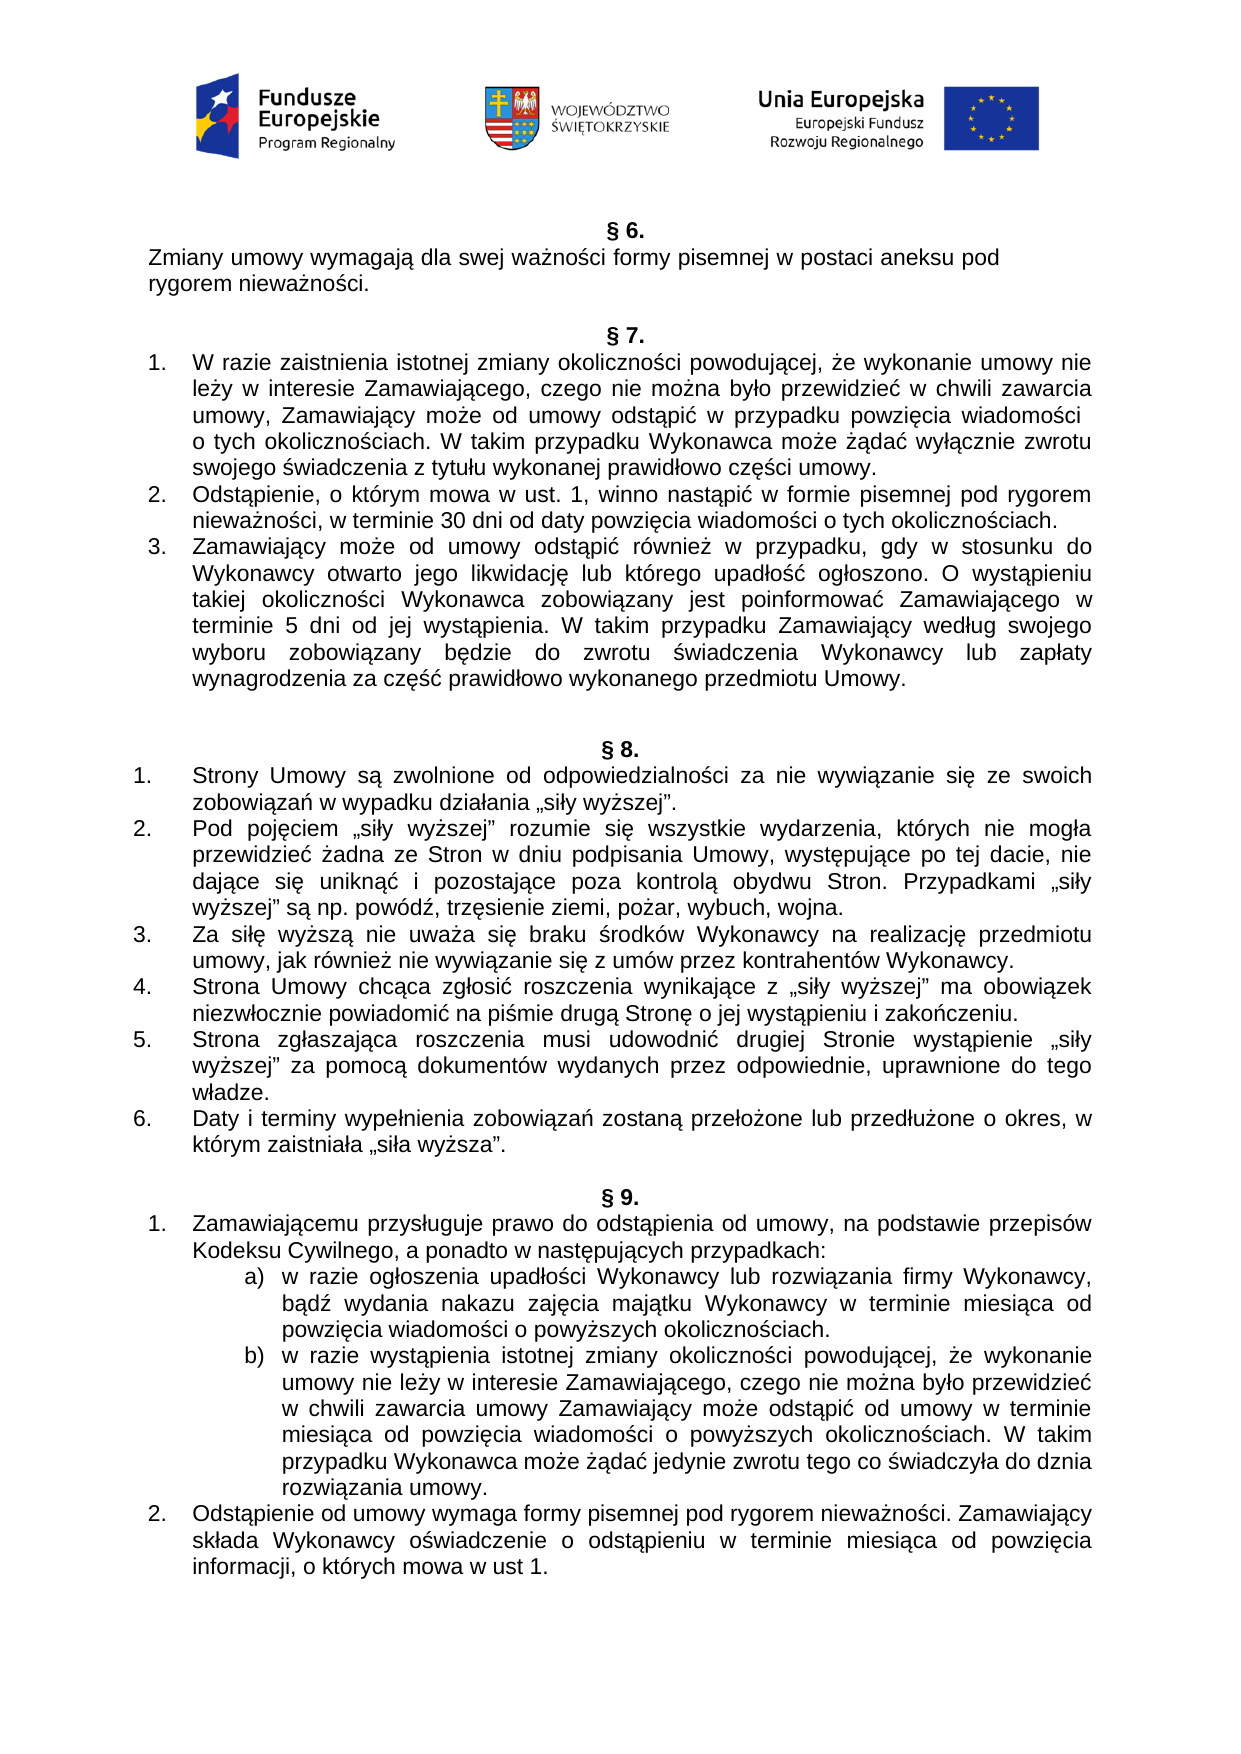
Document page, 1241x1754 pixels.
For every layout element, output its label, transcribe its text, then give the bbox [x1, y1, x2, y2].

text § 8. [148, 736, 1093, 762]
picture [147, 73, 1093, 165]
list Zamawiającemu przysługuje prawo do odstąpienia od umowy, na podstawie przepisów Kodeksu Cywilnego, a ponadto w następujących przypadkach: [148, 1210, 1093, 1263]
list Daty i terminy wypełnienia zobowiązań zostaną przełożone lub przedłużone o okres, w którym zaistniała „siła wyższa”. [133, 1105, 1093, 1158]
list w razie wystąpienia istotnej zmiany okoliczności powodującej, że wykonanie umowy nie leży w interesie Zamawiającego, czego nie można było przewidzieć w chwili zawarcia umowy Zamawiający może odstąpić od umowy w terminie miesiąca od powzięcia wiadomości o powyższych okolicznościach. W takim przypadku Wykonawca może żądać jedynie zwrotu tego co świadczyła do dznia rozwiązania umowy. [244, 1342, 1093, 1500]
list Strona zgłaszająca roszczenia musi udowodnić drugiej Stronie wystąpienie „siły wyższej” za pomocą dokumentów wydanych przez odpowiednie, uprawnione do tego władze. [133, 1026, 1093, 1105]
list W razie zaistnienia istotnej zmiany okoliczności powodującej, że wykonanie umowy nie leży w interesie Zamawiającego, czego nie można było przewidzieć w chwili zawarcia umowy, Zamawiający może od umowy odstąpić w przypadku powzięcia wiadomości o tych okolicznościach. W takim przypadku Wykonawca może żądać wyłącznie zwrotu swojego świadczenia z tytułu wykonanej prawidłowo części umowy. [148, 349, 1093, 481]
text § 6. [606, 217, 1093, 243]
text § 7. [606, 322, 1093, 349]
text § 9. [148, 1184, 1093, 1210]
list Odstąpienie od umowy wymaga formy pisemnej pod rygorem nieważności. Zamawiający składa Wykonawcy oświadczenie o odstąpieniu w terminie miesiąca od powzięcia informacji, o których mowa w ust 1. [148, 1500, 1093, 1579]
list Za siłę wyższą nie uważa się braku środków Wykonawcy na realizację przedmiotu umowy, jak również nie wywiązanie się z umów przez kontrahentów Wykonawcy. [133, 921, 1093, 973]
list w razie ogłoszenia upadłości Wykonawcy lub rozwiązania firmy Wykonawcy, bądź wydania nakazu zajęcia majątku Wykonawcy w terminie miesiąca od powzięcia wiadomości o powyższych okolicznościach. [244, 1263, 1093, 1342]
list Strony Umowy są zwolnione od odpowiedzialności za nie wywiązanie się ze swoich zobowiązań w wypadku działania „siły wyższej”. [133, 762, 1093, 815]
text Zmiany umowy wymagają dla swej ważności formy pisemnej w postaci aneksu pod rygorem nieważności. [148, 243, 1001, 296]
list Strona Umowy chcąca zgłosić roszczenia wynikające z „siły wyższej” ma obowiązek niezwłocznie powiadomić na piśmie drugą Stronę o jej wystąpieniu i zakończeniu. [133, 973, 1093, 1026]
list Odstąpienie, o którym mowa w ust. 1, winno nastąpić w formie pisemnej pod rygorem nieważności, w terminie 30 dni od daty powzięcia wiadomości o tych okolicznościach. [148, 481, 1093, 533]
list Pod pojęciem „siły wyższej” rozumie się wszystkie wydarzenia, których nie mogła przewidzieć żadna ze Stron w dniu podpisania Umowy, występujące po tej dacie, nie dające się uniknąć i pozostające poza kontrolą obydwu Stron. Przypadkami „siły wyższej” są np. powódź, trzęsienie ziemi, pożar, wybuch, wojna. [133, 815, 1093, 921]
list Zamawiający może od umowy odstąpić również w przypadku, gdy w stosunku do Wykonawcy otwarto jego likwidację lub którego upadłość ogłoszono. O wystąpieniu takiej okoliczności Wykonawca zobowiązany jest poinformować Zamawiającego w terminie 5 dni od jej wystąpienia. W takim przypadku Zamawiający według swojego wyboru zobowiązany będzie do zwrotu świadczenia Wykonawcy lub zapłaty wynagrodzenia za część prawidłowo wykonanego przedmiotu Umowy. [148, 533, 1093, 691]
